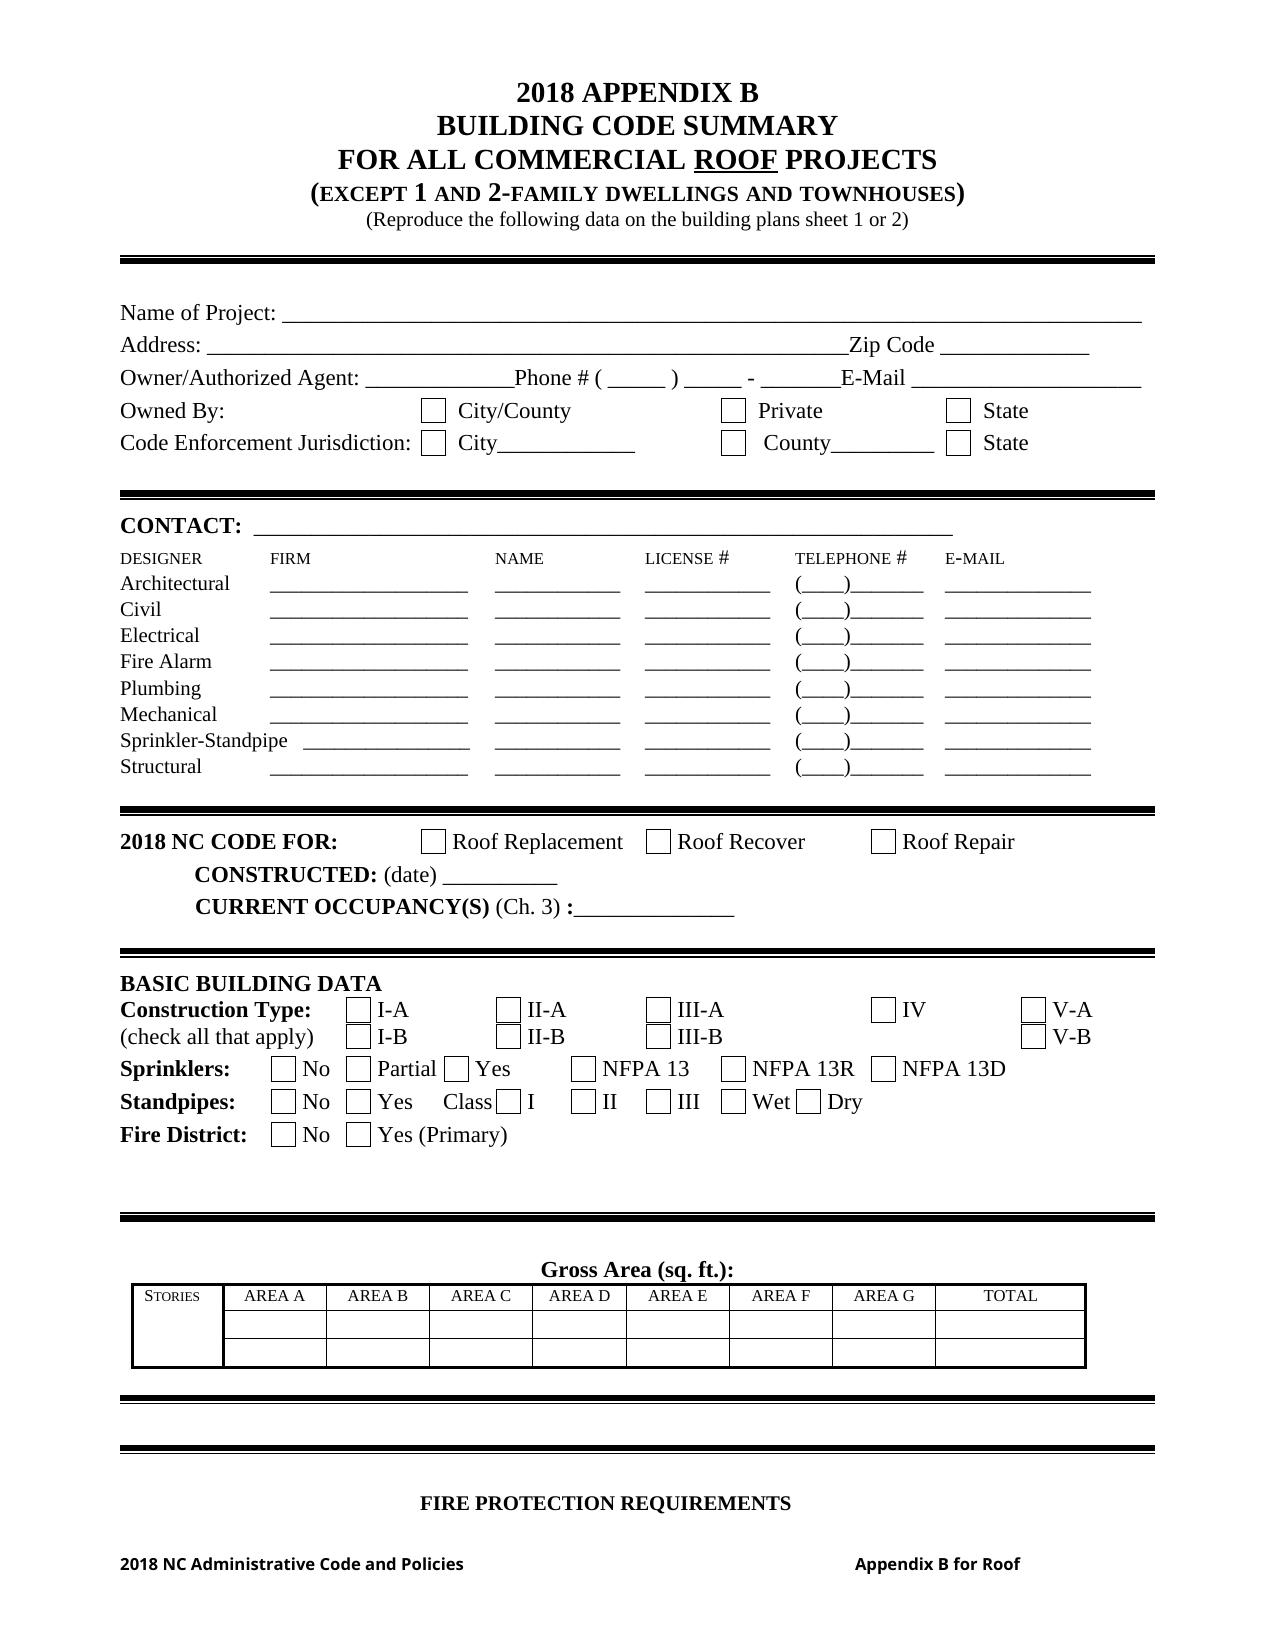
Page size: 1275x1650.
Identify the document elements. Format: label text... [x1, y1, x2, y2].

text CONSTRUCTED: (date) __________ [120, 861, 1155, 887]
text Sprinkler-Standpipe ________________ ____________ ____________ (____)_______ ______________ [120, 728, 1155, 752]
text Owned By: City/County Private State [120, 385, 1155, 418]
table_cell [833, 1339, 935, 1366]
table_header AREA F [730, 1286, 832, 1310]
text Sprinklers: No Partial Yes NFPA 13 NFPA 13R NFPA 13D [120, 1055, 1155, 1082]
table_cell [936, 1311, 1084, 1338]
text Code Enforcement Jurisdiction: City____________ County_________ State [120, 418, 1155, 456]
table_cell [730, 1311, 832, 1338]
table_header AREA B [327, 1286, 429, 1310]
text FOR ALL COMMERCIAL ROOF PROJECTS [120, 142, 1155, 176]
text BUILDING CODE SUMMARY [120, 108, 1155, 142]
table_cell [327, 1339, 429, 1366]
text Plumbing ___________________ ____________ ____________ (____)_______ ______________ [120, 676, 1155, 700]
text Mechanical ___________________ ____________ ____________ (____)_______ ______________ [120, 702, 1155, 726]
text FIRE PROTECTION REQUIREMENTS [345, 1491, 1155, 1515]
table_header TOTAL [936, 1286, 1084, 1310]
text BASIC BUILDING DATA [120, 970, 1155, 996]
table_cell [936, 1339, 1084, 1366]
text (Reproduce the following data on the building plans sheet 1 or 2) [120, 207, 1155, 231]
table_cell [430, 1311, 532, 1338]
text Fire District: No Yes (Primary) [120, 1121, 1155, 1147]
text Owner/Authorized Agent: _____________Phone # ( _____ ) _____ - _______E-Mail ____________________ [120, 353, 1155, 385]
table_cell [430, 1339, 532, 1366]
text Fire Alarm ___________________ ____________ ____________ (____)_______ ______________ [120, 649, 1155, 673]
text Architectural ___________________ ____________ ____________ (____)_______ ______________ [120, 571, 1155, 595]
table_cell [627, 1311, 729, 1338]
table_cell [327, 1311, 429, 1338]
text CONTACT: _____________________________________________________________ [120, 512, 1155, 539]
table_cell [533, 1339, 626, 1366]
text Standpipes: No Yes Class I II III Wet Dry [120, 1088, 1155, 1114]
text 2018 NC CODE FOR: Roof Replacement Roof Recover Roof Repair [120, 828, 1155, 854]
table_cell [225, 1311, 326, 1338]
table_header Stories [134, 1286, 222, 1366]
text Gross Area (sq. ft.): [120, 1256, 1155, 1283]
table_cell [225, 1339, 326, 1366]
text 2018 APPENDIX B [120, 75, 1155, 108]
text Name of Project: ___________________________________________________________________________ [120, 287, 1155, 320]
text Construction Type: I-A II-A III-A IV V-A [120, 996, 1155, 1023]
text (except 1 and 2-family dwellings and townhouses) [120, 176, 1155, 207]
table_cell [627, 1339, 729, 1366]
text Civil ___________________ ____________ ____________ (____)_______ ______________ [120, 597, 1155, 621]
text Address: ________________________________________________________Zip Code _____________ [120, 320, 1155, 353]
table_header AREA A [225, 1286, 326, 1310]
table_cell [730, 1339, 832, 1366]
text Electrical ___________________ ____________ ____________ (____)_______ ______________ [120, 623, 1155, 647]
text (check all that apply) I-B II-B III-B V-B [120, 1023, 1155, 1049]
text Structural ___________________ ____________ ____________ (____)_______ ______________ [120, 754, 1155, 778]
table_header AREA C [430, 1286, 532, 1310]
table_cell [833, 1311, 935, 1338]
text designer firm name license # telephone # e-mail [120, 545, 1155, 569]
text CURRENT OCCUPANCY(S) (Ch. 3) :______________ [120, 893, 1155, 920]
table_header AREA D [533, 1286, 626, 1310]
table_header AREA G [833, 1286, 935, 1310]
table_header AREA E [627, 1286, 729, 1310]
table_cell [533, 1311, 626, 1338]
